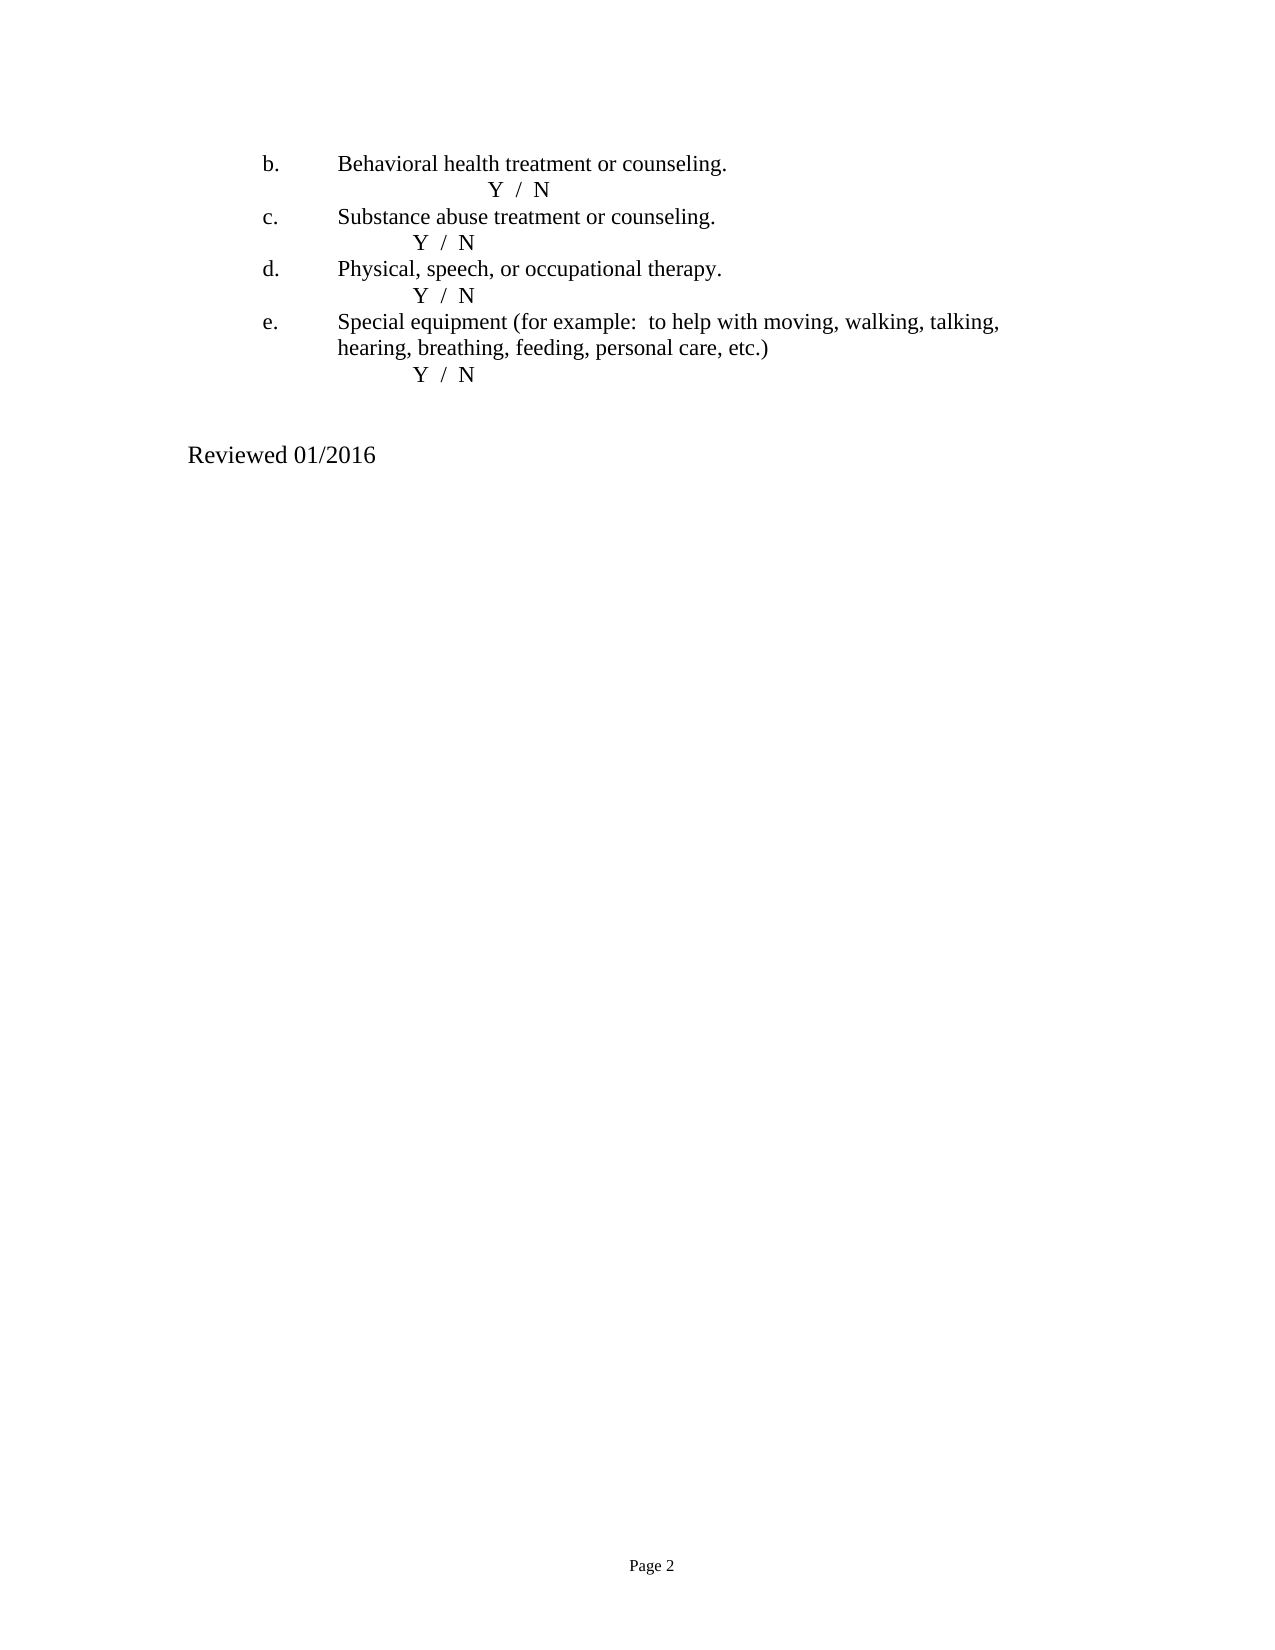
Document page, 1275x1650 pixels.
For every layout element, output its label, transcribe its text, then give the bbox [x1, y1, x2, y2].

list Physical, speech, or occupational therapy. Y / N [262, 255, 1087, 308]
list hearing, breathing, feeding, personal care, etc.) Y / N [337, 334, 1087, 387]
list Substance abuse treatment or counseling. Y / N [262, 203, 1087, 255]
text Reviewed 01/2016 [187, 440, 1087, 469]
list Behavioral health treatment or counseling. Y / N [262, 150, 1087, 203]
list Special equipment (for example: to help with moving, walking, talking, [262, 308, 1087, 334]
